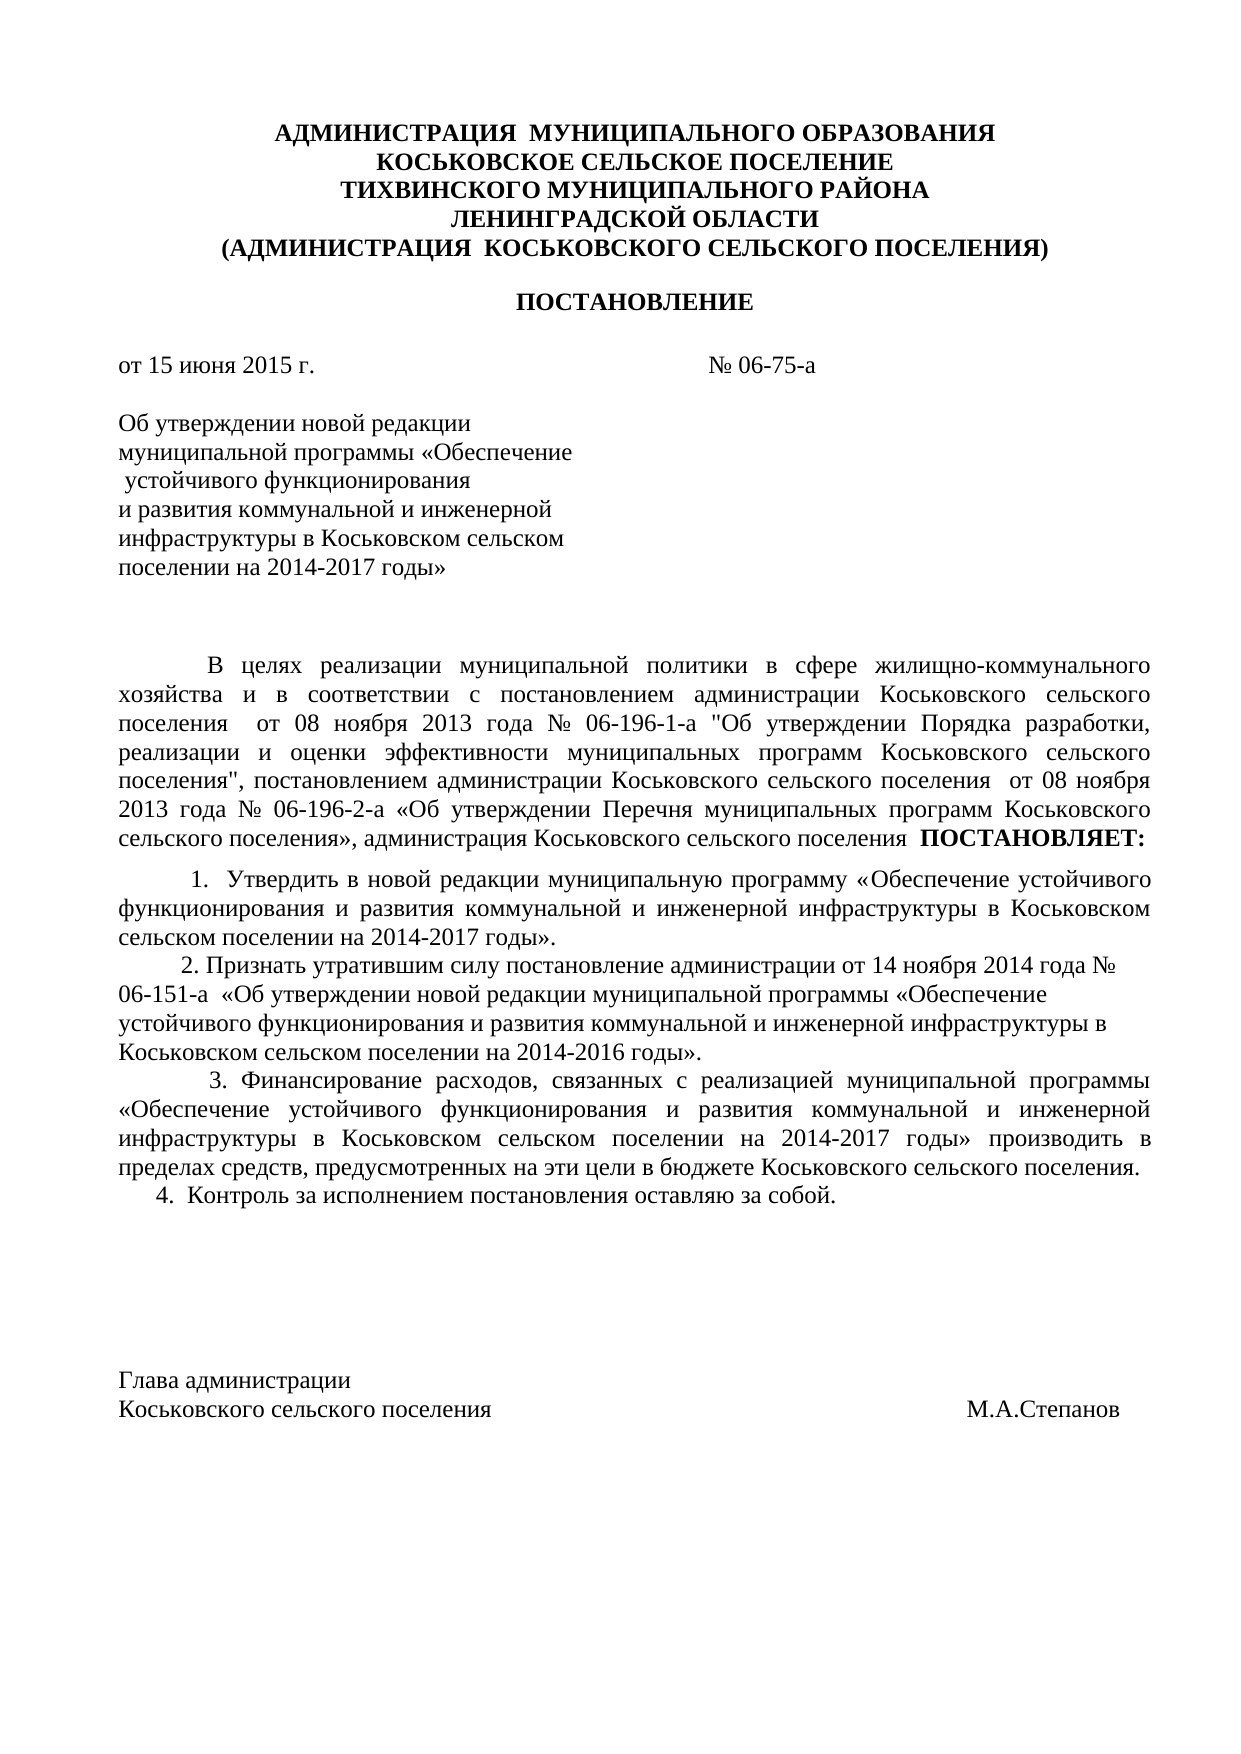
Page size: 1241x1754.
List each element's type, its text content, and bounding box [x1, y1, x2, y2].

title Ленинградской области [118, 204, 1152, 233]
text устойчивого функционирования [118, 466, 1152, 494]
text поселении на 2014-2017 годы» [118, 552, 1152, 581]
text Глава администрации [118, 1366, 1152, 1394]
title КОСЬКОВСКОЕ СЕЛЬСКОЕ ПОСЕЛЕНИЕ [118, 147, 1152, 176]
title АДминистрациЯ муниципального образования [118, 118, 1152, 147]
text 2. Признать утратившим силу постановление администрации от 14 ноября 2014 года № 06-151-а «Об утверждении новой редакции муниципальной программы «Обеспечение устойчивого функционирования и развития коммунальной и инженерной инфраструктуры в Коськовском сельском поселении на 2014-2016 годы». [118, 951, 1152, 1066]
text 4. Контроль за исполнением постановления оставляю за собой. [118, 1181, 1152, 1209]
text от 15 июня . № 06-75-а [118, 351, 1152, 379]
subtitle ПОСТАНОВЛЕНИЕ [118, 287, 1152, 316]
text и развития коммунальной и инженерной [118, 494, 1152, 523]
title ТихвинскОГО МУНИЦИПАЛЬНОГО районА [118, 176, 1152, 204]
text 1. Утвердить в новой редакции муниципальную программу «Обеспечение устойчивого функционирования и развития коммунальной и инженерной инфраструктуры в Коськовском сельском поселении на 2014-2017 годы». [118, 864, 1152, 951]
text Об утверждении новой редакции [118, 408, 1152, 437]
text (АДМИНИСТРАЦИЯ КОСЬКОВСКОГО СЕЛЬСКОГО ПОСЕЛЕНИЯ) [118, 233, 1152, 262]
text муниципальной программы «Обеспечение [118, 437, 1152, 466]
text 3. Финансирование расходов, связанных с реализацией муниципальной программы «Обеспечение устойчивого функционирования и развития коммунальной и инженерной инфраструктуры в Коськовском сельском поселении на 2014-2017 годы» производить в пределах средств, предусмотренных на эти цели в бюджете Коськовского сельского поселения. [118, 1066, 1152, 1181]
text В целях реализации муниципальной политики в сфере жилищно-коммунального хозяйства и в соответствии с постановлением администрации Коськовского сельского поселения от 08 ноября 2013 года № 06-196-1-а "Об утверждении Порядка разработки, реализации и оценки эффективности муниципальных программ Коськовского сельского поселения", постановлением администрации Коськовского сельского поселения от 08 ноября 2013 года № 06-196-2-а «Об утверждении Перечня муниципальных программ Коськовского сельского поселения», администрация Коськовского сельского поселения ПОСТАНОВЛЯЕТ: [118, 651, 1152, 852]
text инфраструктуры в Коськовском сельском [118, 523, 1152, 552]
text Коськовского сельского поселения М.А.Степанов [118, 1394, 1152, 1423]
